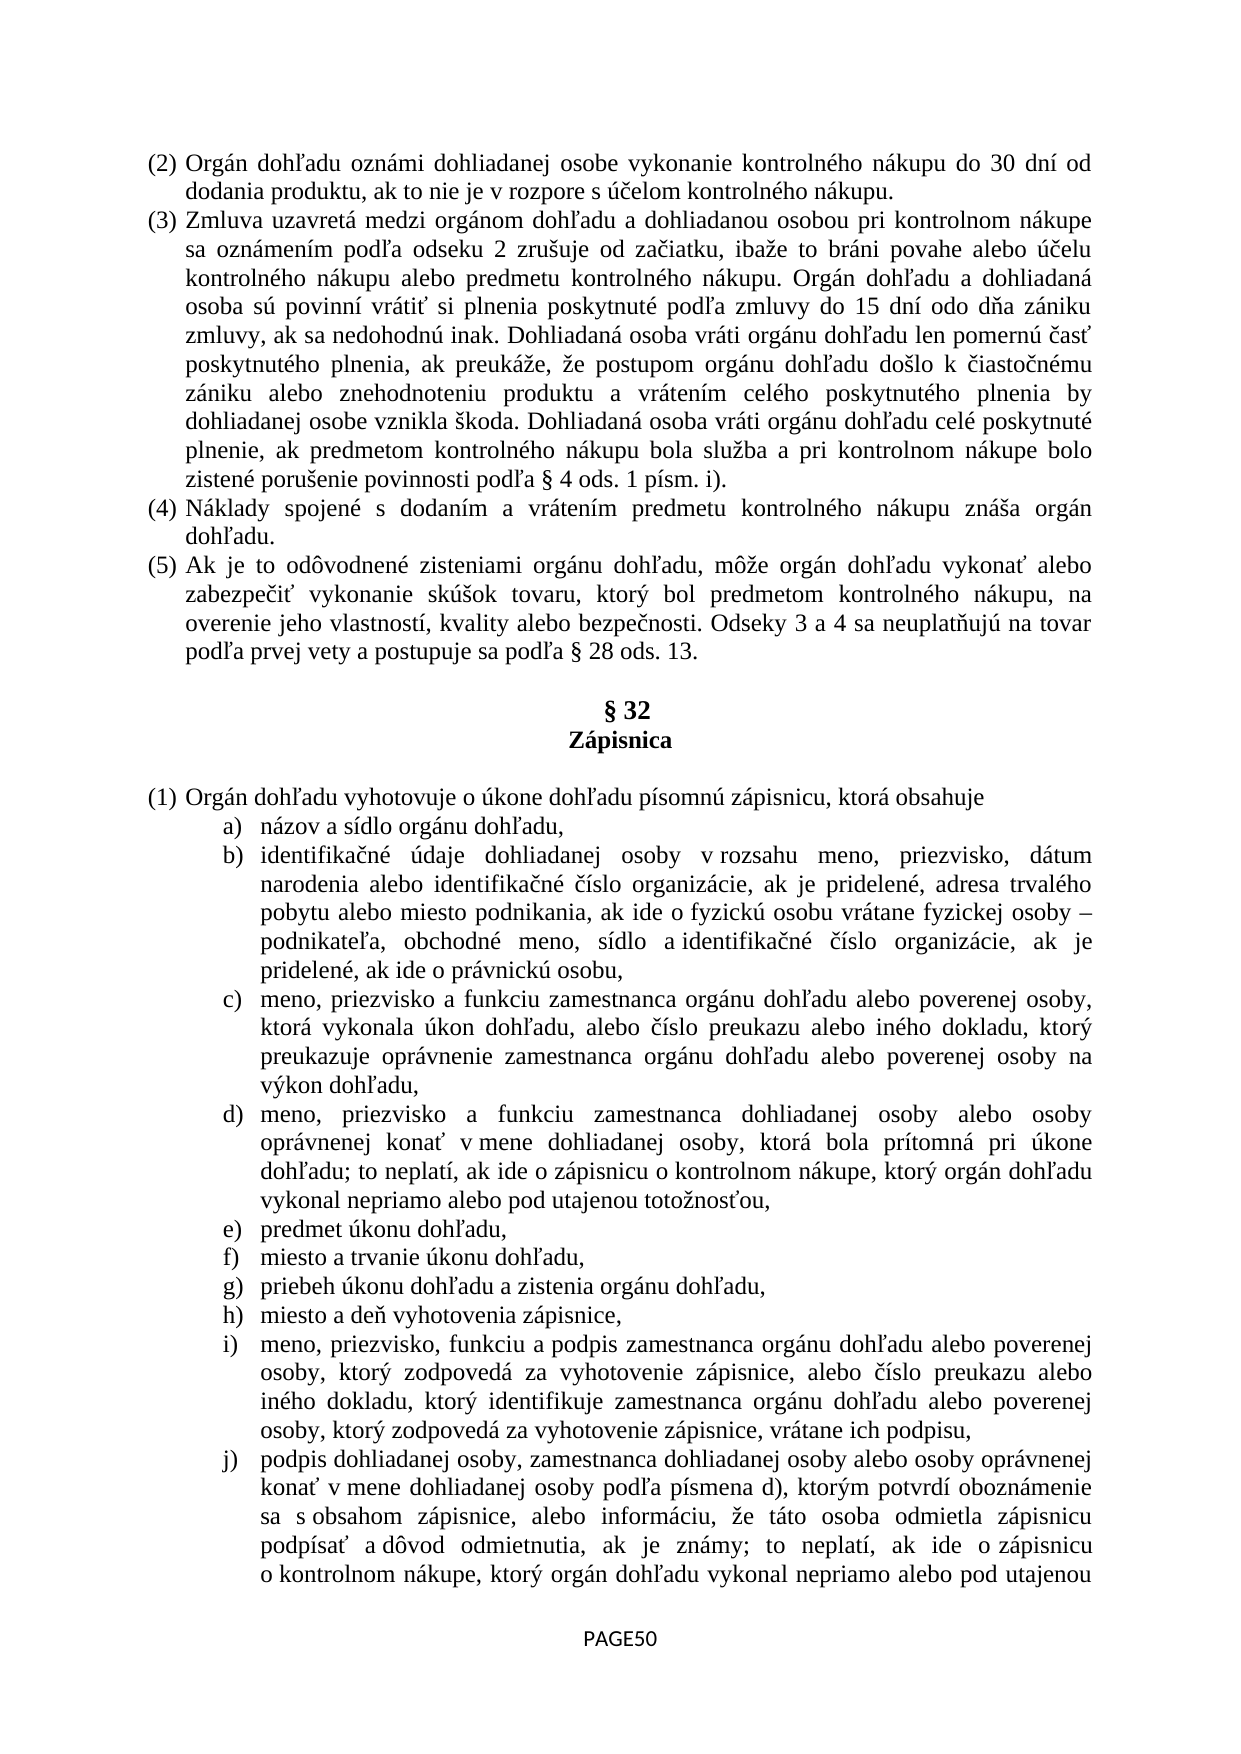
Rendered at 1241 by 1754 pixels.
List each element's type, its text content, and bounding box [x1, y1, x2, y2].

list Zmluva uzavretá medzi orgánom dohľadu a dohliadanou osobou pri kontrolnom nákupe sa oznámením podľa odseku 2 zrušuje od začiatku, ibaže to bráni povahe alebo účelu kontrolného nákupu alebo predmetu kontrolného nákupu. Orgán dohľadu a dohliadaná osoba sú povinní vrátiť si plnenia poskytnuté podľa zmluvy do 15 dní odo dňa zániku zmluvy, ak sa nedohodnú inak. Dohliadaná osoba vráti orgánu dohľadu len pomernú časť poskytnutého plnenia, ak preukáže, že postupom orgánu dohľadu došlo k čiastočnému zániku alebo znehodnoteniu produktu a vrátením celého poskytnutého plnenia by dohliadanej osobe vznikla škoda. Dohliadaná osoba vráti orgánu dohľadu celé poskytnuté plnenie, ak predmetom kontrolného nákupu bola služba a pri kontrolnom nákupe bolo zistené porušenie povinnosti podľa § 4 ods. 1 písm. i). [148, 205, 1093, 493]
list predmet úkonu dohľadu, [223, 1214, 1093, 1242]
list meno, priezvisko a funkciu zamestnanca dohliadanej osoby alebo osoby oprávnenej konať v mene dohliadanej osoby, ktorá bola prítomná pri úkone dohľadu; to neplatí, ak ide o zápisnicu o kontrolnom nákupe, ktorý orgán dohľadu vykonal nepriamo alebo pod utajenou totožnosťou, [223, 1099, 1093, 1214]
list meno, priezvisko a funkciu zamestnanca orgánu dohľadu alebo poverenej osoby, ktorá vykonala úkon dohľadu, alebo číslo preukazu alebo iného dokladu, ktorý preukazuje oprávnenie zamestnanca orgánu dohľadu alebo poverenej osoby na výkon dohľadu, [223, 984, 1093, 1099]
list Orgán dohľadu vyhotovuje o úkone dohľadu písomnú zápisnicu, ktorá obsahuje [148, 782, 1093, 811]
list Ak je to odôvodnené zisteniami orgánu dohľadu, môže orgán dohľadu vykonať alebo zabezpečiť vykonanie skúšok tovaru, ktorý bol predmetom kontrolného nákupu, na overenie jeho vlastností, kvality alebo bezpečnosti. Odseky 3 a 4 sa neuplatňujú na tovar podľa prvej vety a postupuje sa podľa § 28 ods. 13. [148, 550, 1093, 665]
list miesto a deň vyhotovenia zápisnice, [223, 1300, 1093, 1329]
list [223, 1444, 1093, 1587]
list meno, priezvisko, funkciu a podpis zamestnanca orgánu dohľadu alebo poverenej osoby, ktorý zodpovedá za vyhotovenie zápisnice, alebo číslo preukazu alebo iného dokladu, ktorý identifikuje zamestnanca orgánu dohľadu alebo poverenej osoby, ktorý zodpovedá za vyhotovenie zápisnice, vrátane ich podpisu, [223, 1329, 1093, 1444]
list názov a sídlo orgánu dohľadu, [223, 811, 1093, 840]
list Náklady spojené s dodaním a vrátením predmetu kontrolného nákupu znáša orgán dohľadu. [148, 493, 1093, 550]
list priebeh úkonu dohľadu a zistenia orgánu dohľadu, [223, 1271, 1093, 1300]
list miesto a trvanie úkonu dohľadu, [223, 1242, 1093, 1271]
list Orgán dohľadu oznámi dohliadanej osobe vykonanie kontrolného nákupu do 30 dní od dodania produktu, ak to nie je v rozpore s účelom kontrolného nákupu. [148, 148, 1093, 205]
list identifikačné údaje dohliadanej osoby v rozsahu meno, priezvisko, dátum narodenia alebo identifikačné číslo organizácie, ak je pridelené, adresa trvalého pobytu alebo miesto podnikania, ak ide o fyzickú osobu vrátane fyzickej osoby – podnikateľa, obchodné meno, sídlo a identifikačné číslo organizácie, ak je pridelené, ak ide o právnickú osobu, [223, 840, 1093, 984]
text Zápisnica [148, 725, 1093, 754]
